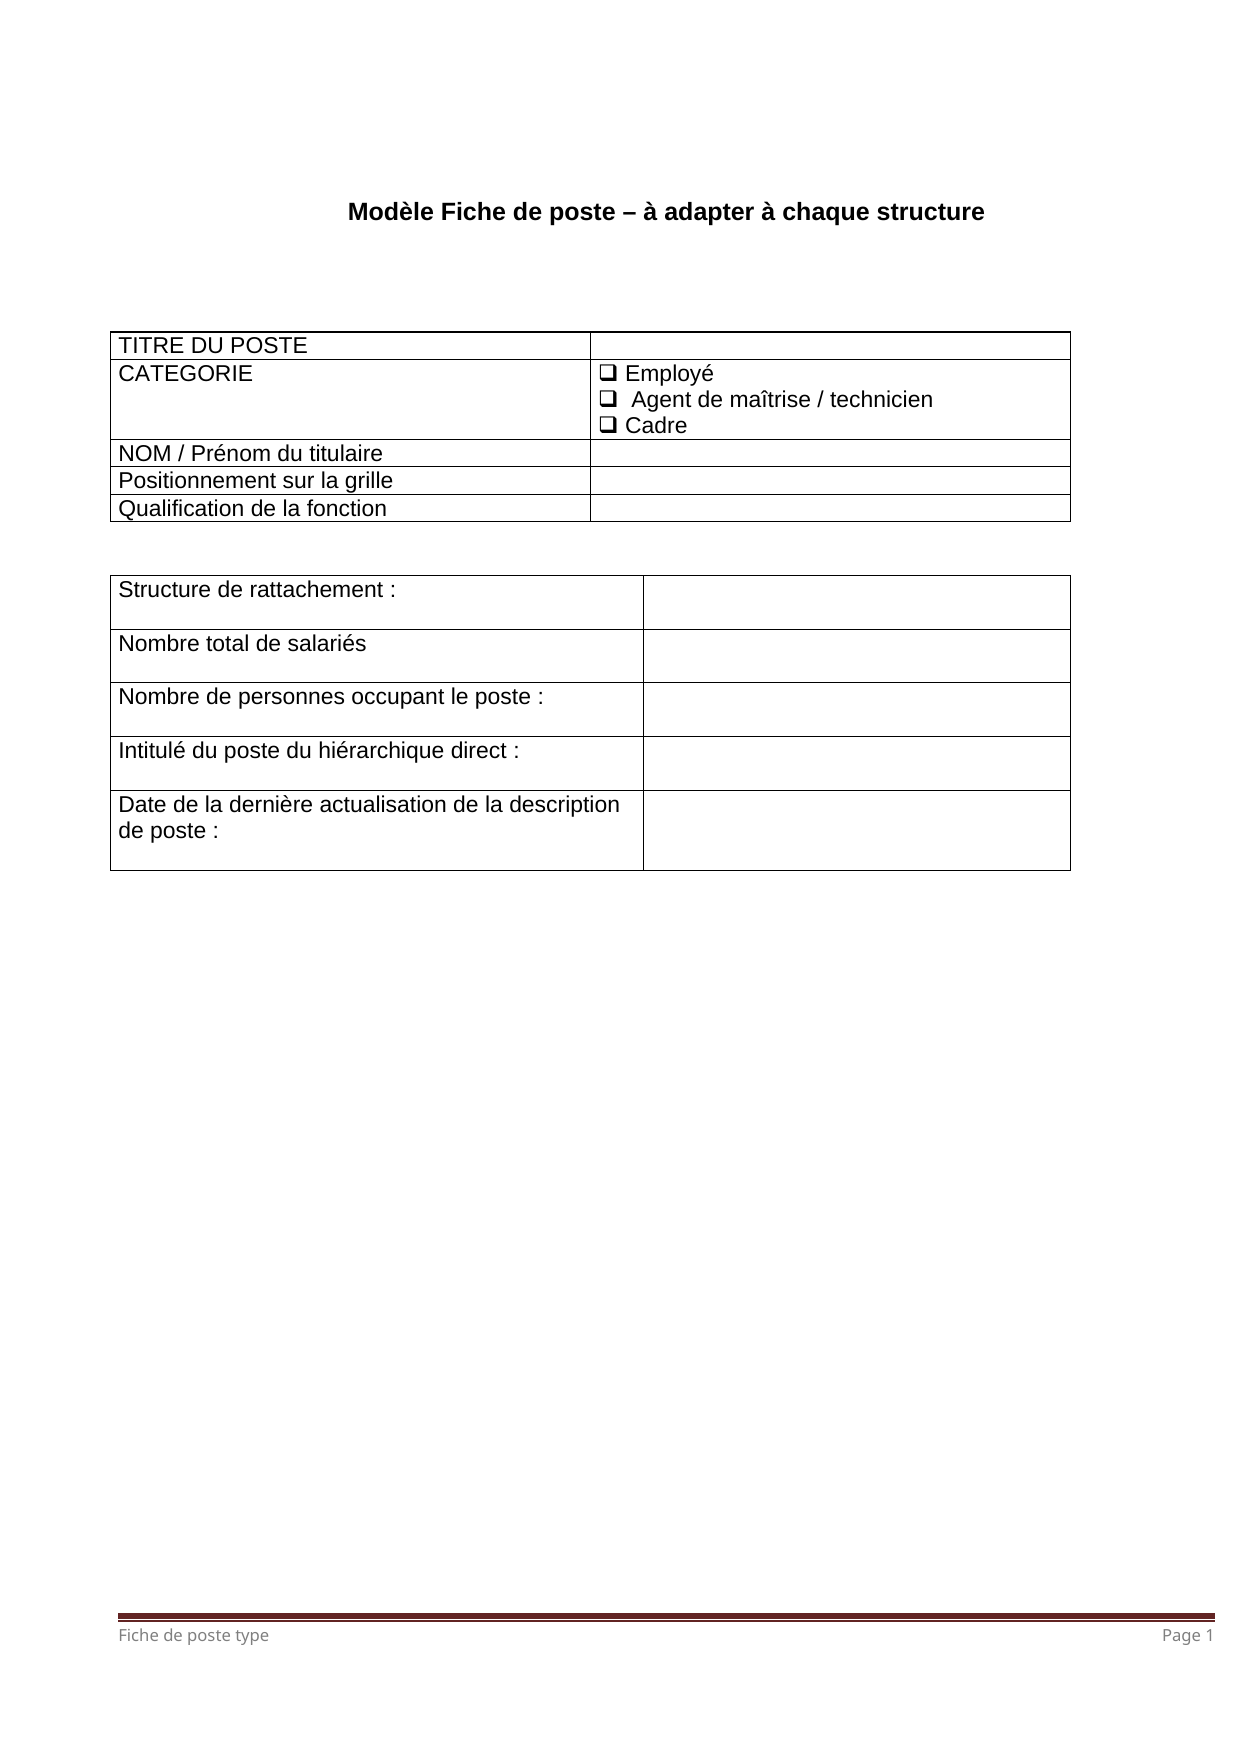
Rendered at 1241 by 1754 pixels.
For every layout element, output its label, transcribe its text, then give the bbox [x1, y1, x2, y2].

table_header Structure de rattachement : [111, 576, 643, 628]
table_cell [644, 791, 1070, 870]
table_cell Nombre de personnes occupant le poste : [111, 683, 643, 736]
table_cell Nombre total de salariés [111, 630, 643, 682]
table_cell NOM / Prénom du titulaire [111, 440, 590, 466]
table_cell Intitulé du poste du hiérarchique direct : [111, 737, 643, 790]
table_cell [644, 630, 1070, 682]
table_cell Employé Agent de maîtrise / technicien Cadre [591, 360, 1070, 439]
table_cell CATEGORIE [111, 360, 590, 439]
table_cell [591, 495, 1070, 521]
table_cell Date de la dernière actualisation de la description de poste : [111, 791, 643, 870]
text Modèle Fiche de poste – à adapter à chaque structure [118, 197, 1215, 226]
table_header [591, 333, 1070, 359]
table_cell [591, 467, 1070, 494]
table_header [644, 576, 1070, 628]
table_cell [644, 737, 1070, 790]
table_cell [644, 683, 1070, 736]
table_cell Qualification de la fonction [111, 495, 590, 521]
table_cell [591, 440, 1070, 466]
table_cell Positionnement sur la grille [111, 467, 590, 494]
table_header TITRE DU POSTE [111, 333, 590, 359]
